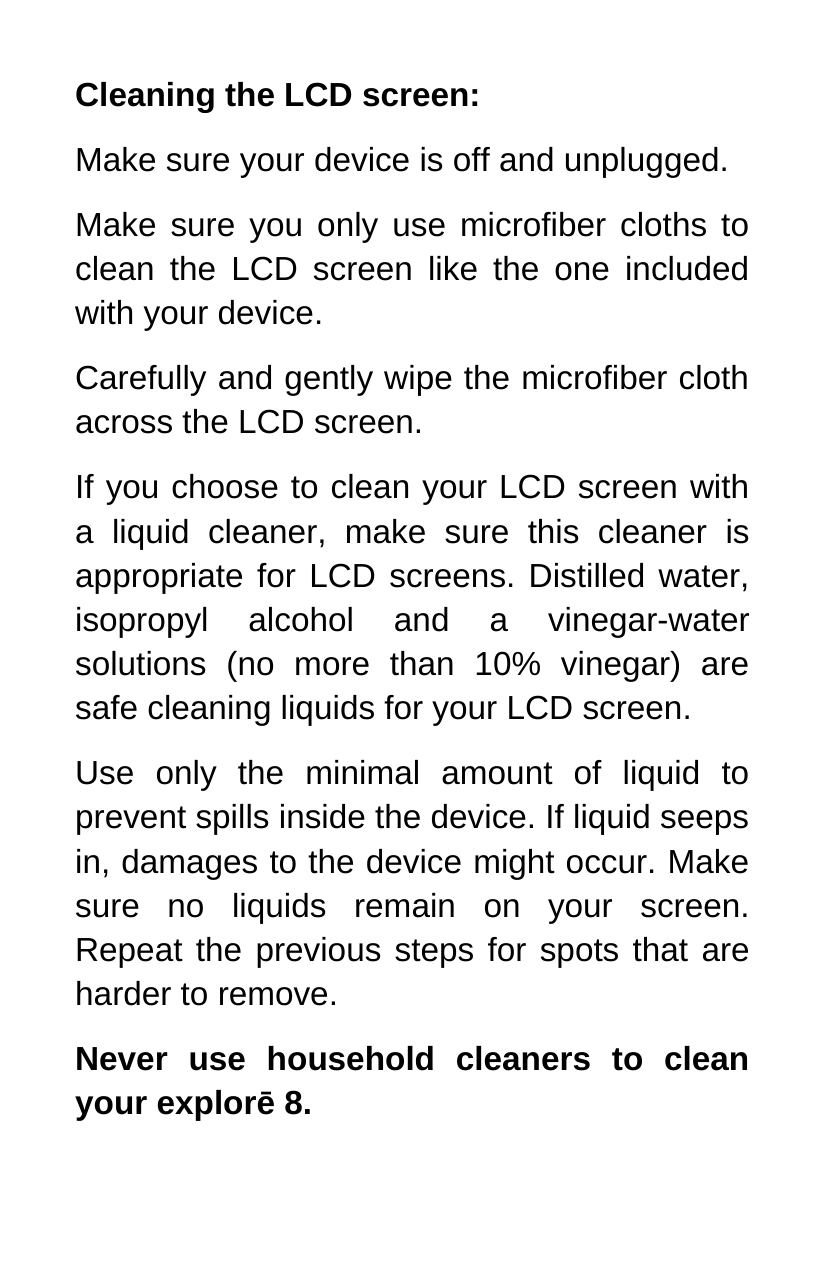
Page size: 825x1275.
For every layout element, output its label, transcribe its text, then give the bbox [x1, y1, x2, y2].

text Cleaning the LCD screen: [75, 75, 750, 113]
text Use only the minimal amount of liquid to prevent spills inside the device. If liquid seeps in, damages to the device might occur. Make sure no liquids remain on your screen. Repeat the previous steps for spots that are harder to remove. [75, 753, 750, 1013]
text Make sure your device is off and unplugged. [75, 140, 750, 178]
text Never use household cleaners to clean your explorē 8. [75, 1039, 750, 1122]
text Carefully and gently wipe the microfiber cloth across the LCD screen. [75, 358, 750, 441]
text If you choose to clean your LCD screen with a liquid cleaner, make sure this cleaner is appropriate for LCD screens. Distilled water, isopropyl alcohol and a vinegar-water solutions (no more than 10% vinegar) are safe cleaning liquids for your LCD screen. [75, 467, 750, 727]
text Make sure you only use microfiber cloths to clean the LCD screen like the one included with your device. [75, 205, 750, 332]
